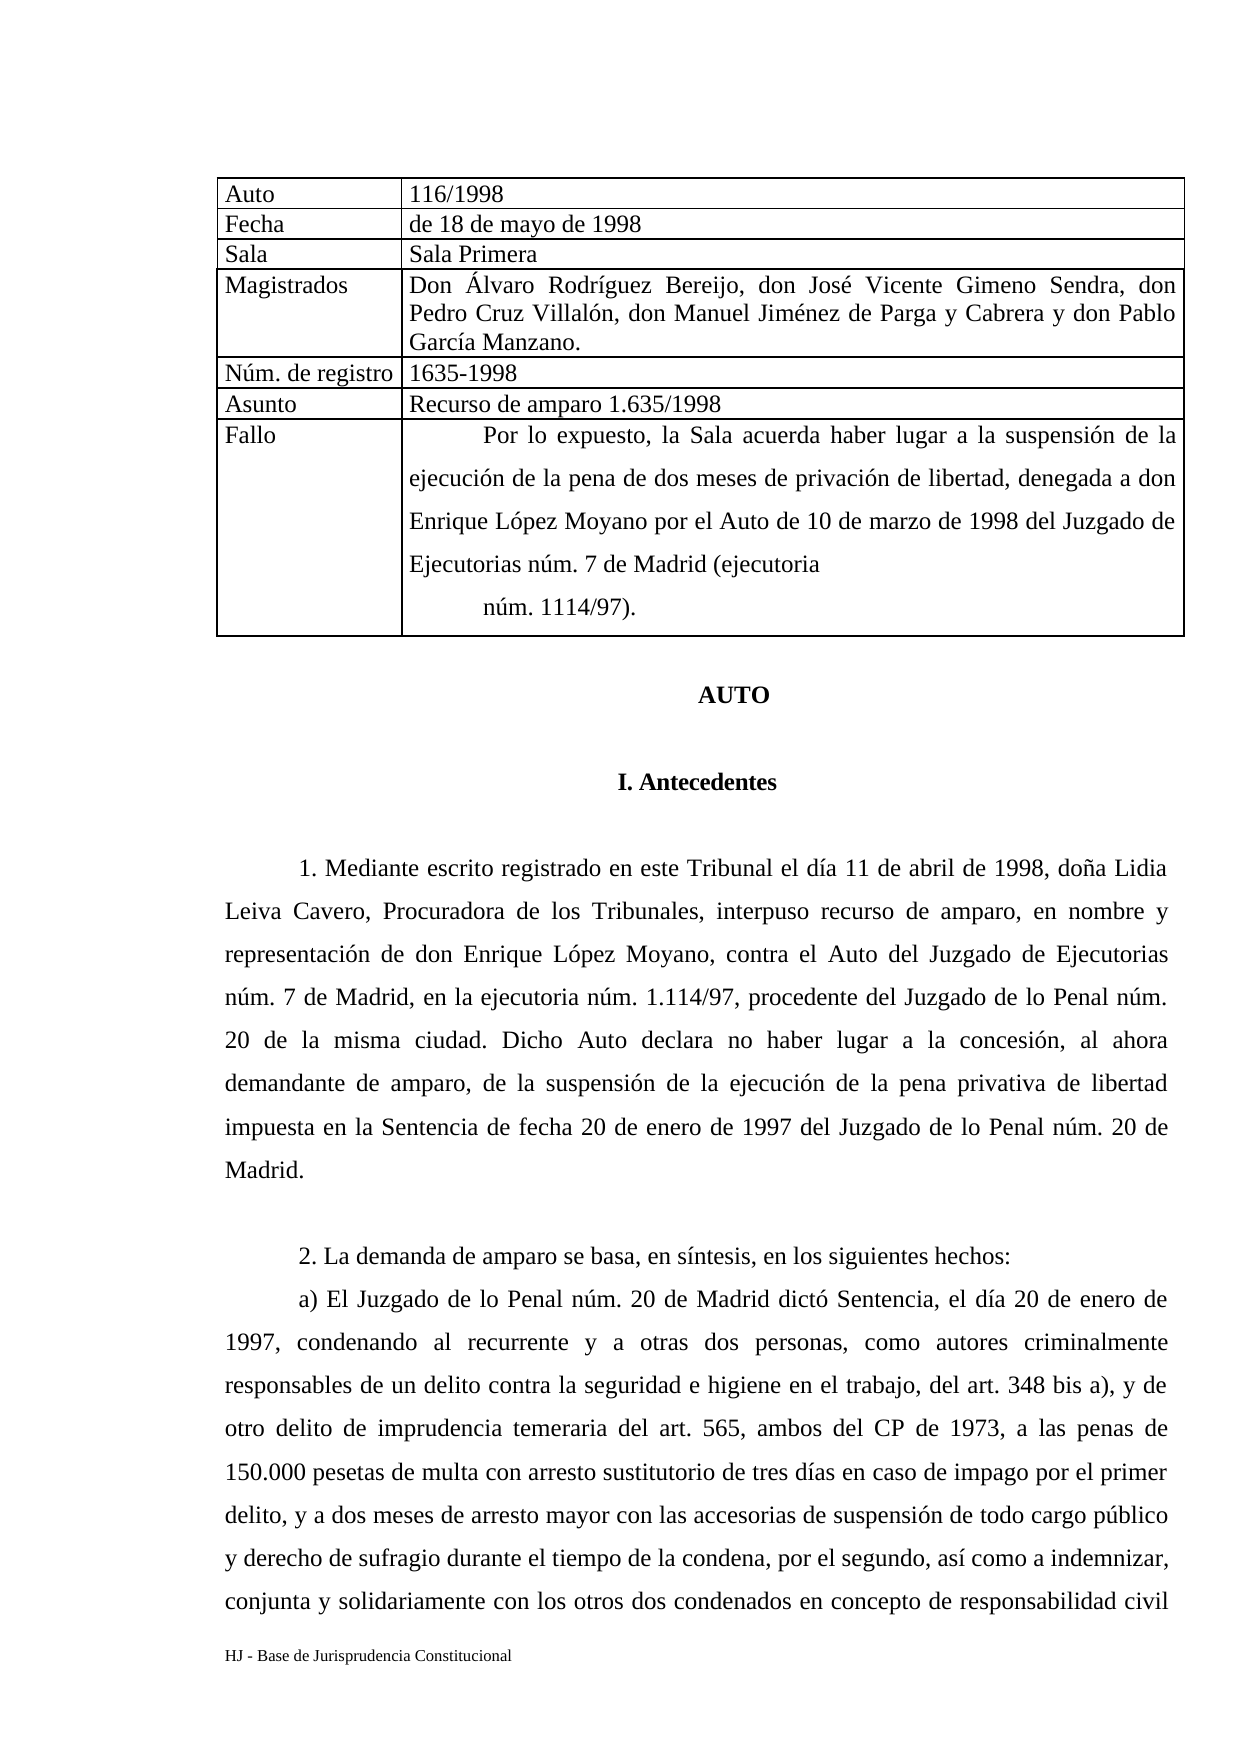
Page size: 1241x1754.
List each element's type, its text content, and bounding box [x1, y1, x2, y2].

table_cell Recurso de amparo 1.635/1998 [403, 389, 1183, 418]
table_cell Por lo expuesto, la Sala acuerda haber lugar a la suspensión de la ejecución de la pena de dos meses de privación de libertad, denegada a don Enrique López Moyano por el Auto de 10 de marzo de 1998 del Juzgado de Ejecutorias núm. 7 de Madrid (ejecutoria núm. 1114/97). [403, 420, 1183, 635]
table_cell Fallo [218, 420, 401, 635]
table_cell Fecha [218, 209, 401, 238]
text 2. La demanda de amparo se basa, en síntesis, en los siguientes hechos: [224, 1241, 1169, 1270]
text I. Antecedentes [224, 767, 1169, 795]
table_cell Núm. de registro [218, 358, 401, 387]
table_cell Asunto [218, 389, 401, 418]
text 1. Mediante escrito registrado en este Tribunal el día 11 de abril de 1998, doña Lidia Leiva Cavero, Procuradora de los Tribunales, interpuso recurso de amparo, en nombre y representación de don Enrique López Moyano, contra el Auto del Juzgado de Ejecutorias núm. 7 de Madrid, en la ejecutoria núm. 1.114/97, procedente del Juzgado de lo Penal núm. 20 de la misma ciudad. Dicho Auto declara no haber lugar a la concesión, al ahora demandante de amparo, de la suspensión de la ejecución de la pena privativa de libertad impuesta en la Sentencia de fecha 20 de enero de 1997 del Juzgado de lo Penal núm. 20 de Madrid. [224, 853, 1169, 1183]
table_cell de 18 de mayo de 1998 [402, 209, 1184, 238]
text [224, 1284, 1169, 1615]
table_cell Sala Primera [402, 240, 1184, 268]
table_cell Don Álvaro Rodríguez Bereijo, don José Vicente Gimeno Sendra, don Pedro Cruz Villalón, don Manuel Jiménez de Parga y Cabrera y don Pablo García Manzano. [403, 270, 1183, 356]
table_cell 1635-1998 [403, 358, 1183, 387]
table_cell Magistrados [218, 270, 401, 356]
table_header Auto [218, 179, 401, 207]
table_cell Sala [218, 240, 401, 268]
text AUTO [224, 680, 1169, 709]
table_header 116/1998 [402, 179, 1184, 207]
